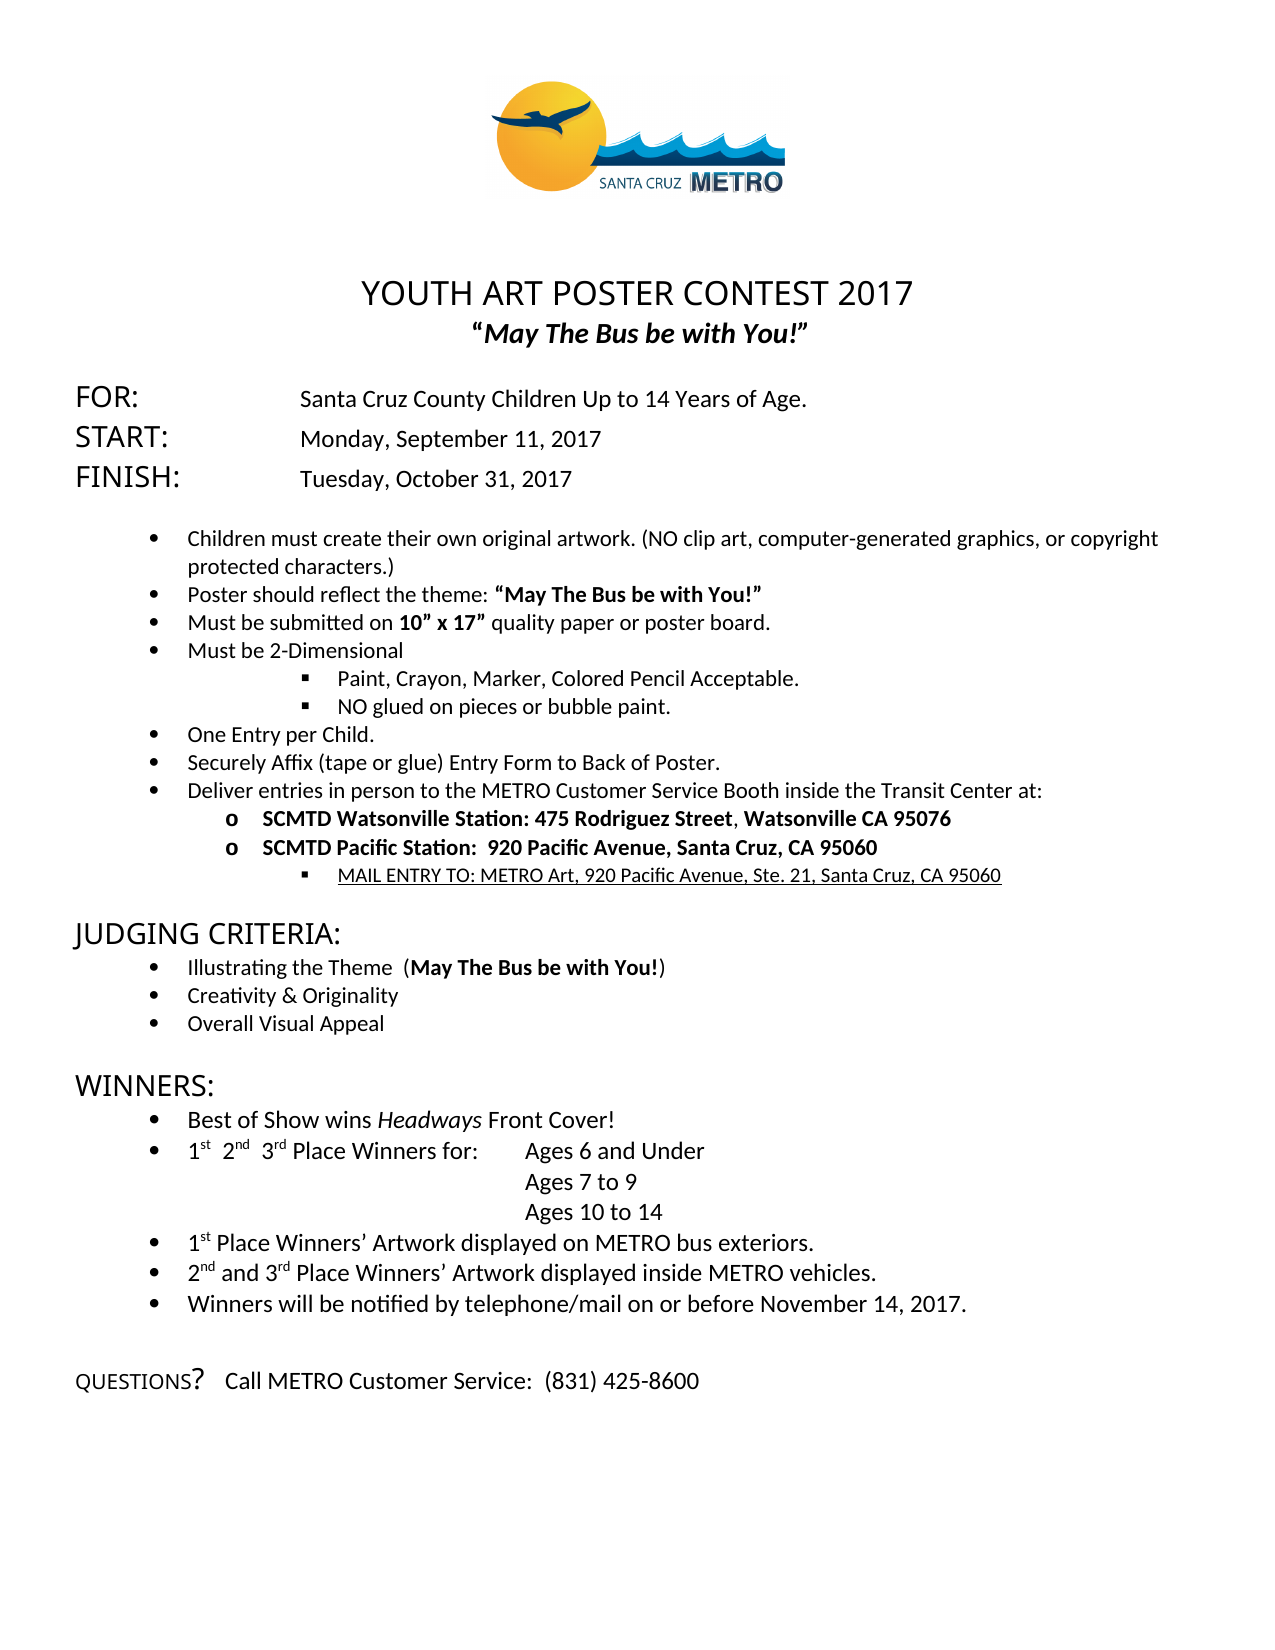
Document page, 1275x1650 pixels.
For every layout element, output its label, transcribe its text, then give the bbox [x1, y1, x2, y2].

list Securely Affix (tape or glue) Entry Form to Back of Poster. [150, 748, 1200, 776]
text FOR: Santa Cruz County Children Up to 14 Years of Age. [75, 377, 1200, 416]
list Creativity & Originality [150, 981, 1200, 1009]
picture [485, 75, 790, 199]
list SCMTD Pacific Station: 920 Pacific Avenue, Santa Cruz, CA 95060 [225, 833, 1200, 862]
text Ages 10 to 14 [75, 1196, 1200, 1227]
text Ages 7 to 9 [450, 1166, 1200, 1196]
list SCMTD Watsonville Station: 475 Rodriguez Street, Watsonville CA 95076 [225, 804, 1200, 833]
text JUDGING CRITERIA: [75, 913, 1200, 953]
list MAIL ENTRY TO: METRO Art, 920 Pacific Avenue, Ste. 21, Santa Cruz, CA 95060 [300, 862, 1200, 888]
list 1st Place Winners’ Artwork displayed on METRO bus exteriors. [150, 1227, 1200, 1257]
list One Entry per Child. [150, 720, 1200, 748]
list Winners will be notified by telephone/mail on or before November 14, 2017. [150, 1288, 1200, 1318]
list Illustrating the Theme (May The Bus be with You!) [150, 953, 1200, 981]
list Poster should reflect the theme: “May The Bus be with You!” [150, 580, 1200, 608]
list NO glued on pieces or bubble paint. [300, 692, 1200, 720]
list Must be submitted on 10” x 17” quality paper or poster board. [150, 608, 1200, 636]
list Must be 2-Dimensional [150, 636, 1200, 664]
list Paint, Crayon, Marker, Colored Pencil Acceptable. [300, 664, 1200, 692]
text WINNERS: [75, 1065, 1200, 1104]
list Children must create their own original artwork. (NO clip art, computer-generated graphics, or copyright protected characters.) [150, 524, 1200, 580]
list Best of Show wins Headways Front Cover! [150, 1104, 1200, 1135]
list Deliver entries in person to the METRO Customer Service Booth inside the Transit Center at: [150, 776, 1200, 804]
text FINISH: Tuesday, October 31, 2017 [75, 456, 1200, 496]
text QUESTIONS? Call METRO Customer Service: (831) 425-8600 [75, 1358, 1200, 1398]
text “May The Bus be with You!” [75, 316, 1200, 351]
list 2nd and 3rd Place Winners’ Artwork displayed inside METRO vehicles. [150, 1257, 1200, 1288]
list 1st 2nd 3rd Place Winners for: Ages 6 and Under [150, 1135, 1200, 1166]
text YOUTH ART POSTER CONTEST 2017 [75, 270, 1200, 316]
list Overall Visual Appeal [150, 1009, 1200, 1037]
text START: Monday, September 11, 2017 [75, 416, 1200, 456]
